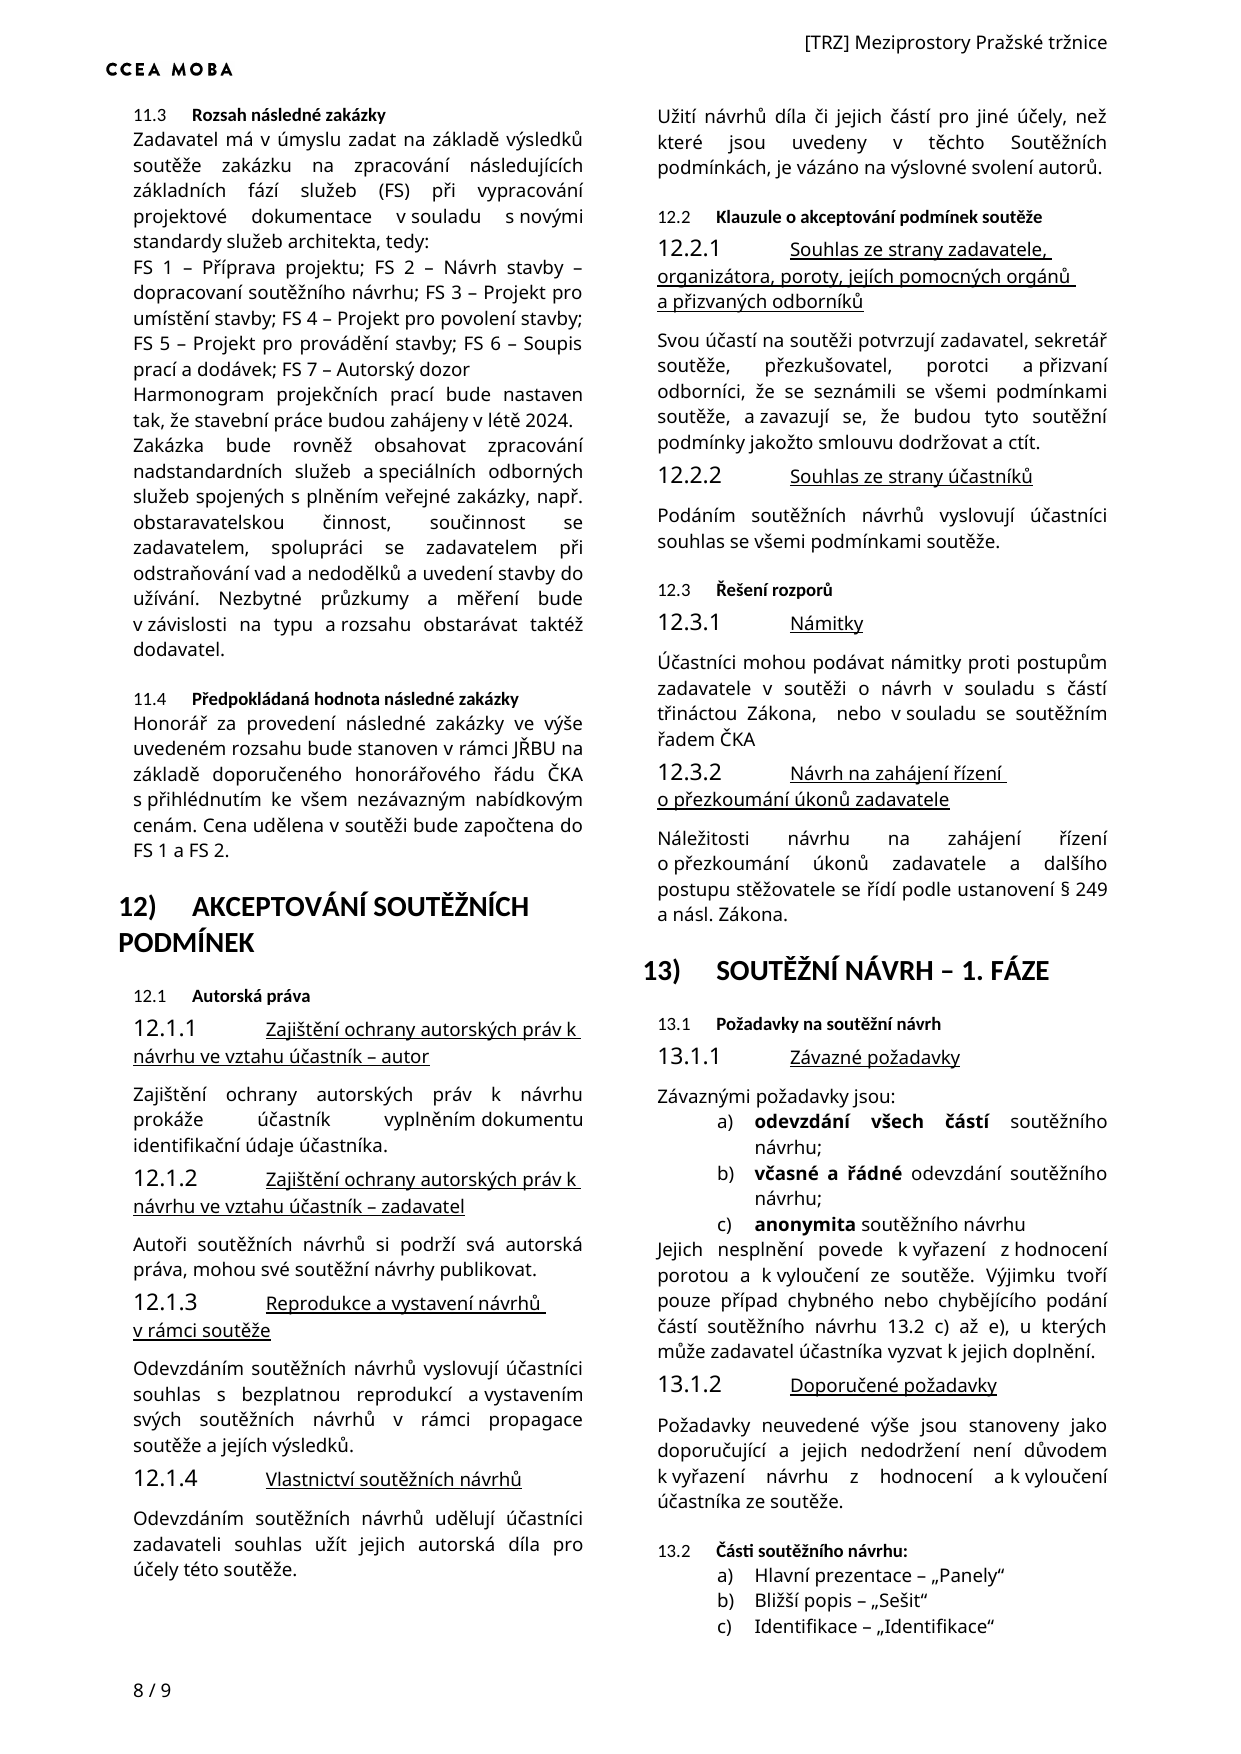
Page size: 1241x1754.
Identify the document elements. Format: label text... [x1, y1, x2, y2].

text Harmonogram projekčních prací bude nastaven tak, že stavební práce budou zahájeny v létě 2024. [133, 382, 583, 433]
subtitle Autorská práva [133, 984, 583, 1007]
subtitle AKCEPTOVÁNÍ SOUTĚŽNÍCH PODMÍNEK [118, 888, 583, 959]
text FS 1 – Příprava projektu; FS 2 – Návrh stavby – dopracovaní soutěžního návrhu; FS 3 – Projekt pro umístění stavby; FS 4 – Projekt pro povolení stavby; FS 5 – Projekt pro provádění stavby; FS 6 – Soupis prací a dodávek; FS 7 – Autorský dozor [133, 254, 583, 382]
text Účastníci mohou podávat námitky proti postupům zadavatele v soutěži o návrh v souladu s částí třináctou Zákona, nebo v souladu se soutěžním řadem ČKA [657, 649, 1107, 751]
text Jejich nesplnění povede k vyřazení z hodnocení porotou a k vyloučení ze soutěže. Výjimku tvoří pouze případ chybného nebo chybějícího podání částí soutěžního návrhu 13.2 c) až e), u kterých může zadavatel účastníka vyzvat k jejich doplnění. [657, 1236, 1107, 1364]
text Svou účastí na soutěži potvrzují zadavatel, sekretář soutěže, přezkušovatel, porotci a přizvaní odborníci, že se seznámili se všemi podmínkami soutěže, a zavazují se, že budou tyto soutěžní podmínky jakožto smlouvu dodržovat a ctít. [657, 327, 1107, 454]
text Náležitosti návrhu na zahájení řízení o přezkoumání úkonů zadavatele a dalšího postupu stěžovatele se řídí podle ustanovení § 249 a násl. Zákona. [657, 825, 1107, 927]
subtitle Návrh na zahájení řízení o přezkoumání úkonů zadavatele [657, 756, 1107, 812]
subtitle Reprodukce a vystavení návrhů v rámci soutěže [133, 1286, 583, 1343]
subtitle Klauzule o akceptování podmínek soutěže [657, 205, 1107, 228]
list odevzdání všech částí soutěžního návrhu; [717, 1109, 1107, 1160]
subtitle Zajištění ochrany autorských práv k návrhu ve vztahu účastník – zadavatel [133, 1162, 583, 1218]
text Odevzdáním soutěžních návrhů vyslovují účastníci souhlas s bezplatnou reprodukcí a vystavením svých soutěžních návrhů v rámci propagace soutěže a jejích výsledků. [133, 1355, 583, 1457]
list anonymita soutěžního návrhu [717, 1211, 1107, 1236]
text Zakázka bude rovněž obsahovat zpracování nadstandardních služeb a speciálních odborných služeb spojených s plněním veřejné zakázky, např. obstaravatelskou činnost, součinnost se zadavatelem, spolupráci se zadavatelem při odstraňování vad a nedodělků a uvedení stavby do užívání. Nezbytné průzkumy a měření bude v závislosti na typu a rozsahu obstarávat taktéž dodavatel. [133, 433, 583, 662]
subtitle Zajištění ochrany autorských práv k návrhu ve vztahu účastník – autor [133, 1012, 583, 1068]
picture [102, 61, 236, 77]
text Podáním soutěžních návrhů vyslovují účastníci souhlas se všemi podmínkami soutěže. [657, 502, 1107, 553]
text Zadavatel má v úmyslu zadat na základě výsledků soutěže zakázku na zpracování následujících základních fází služeb (FS) při vypracování projektové dokumentace v souladu s novými standardy služeb architekta, tedy: [133, 126, 583, 254]
subtitle Předpokládaná hodnota následné zakázky [133, 687, 583, 710]
text Autoři soutěžních návrhů si podrží svá autorská práva, mohou své soutěžní návrhy publikovat. [133, 1231, 583, 1282]
list Hlavní prezentace – „Panely“ [717, 1562, 1107, 1587]
subtitle Námitky [657, 606, 1107, 637]
text Honorář za provedení následné zakázky ve výše uvedeném rozsahu bude stanoven v rámci JŘBU na základě doporučeného honorářového řádu ČKA s přihlédnutím ke všem nezávazným nabídkovým cenám. Cena udělena v soutěži bude započtena do FS 1 a FS 2. [133, 710, 583, 863]
text Závaznými požadavky jsou: [657, 1083, 1107, 1109]
subtitle Řešení rozporů [657, 578, 1107, 601]
list včasné a řádné odevzdání soutěžního návrhu; [717, 1160, 1107, 1211]
list Bližší popis – „Sešit“ [717, 1587, 1107, 1613]
subtitle Části soutěžního návrhu: [657, 1539, 1107, 1562]
subtitle SOUTĚŽNÍ NÁVRH – 1. FÁZE [642, 952, 1107, 987]
text Odevzdáním soutěžních návrhů udělují účastníci zadavateli souhlas užít jejich autorská díla pro účely této soutěže. [133, 1505, 583, 1582]
list Identifikace – „Identifikace“ [717, 1613, 1107, 1638]
subtitle Souhlas ze strany účastníků [657, 459, 1107, 490]
subtitle Vlastnictví soutěžních návrhů [133, 1462, 583, 1493]
subtitle Souhlas ze strany zadavatele, organizátora, poroty, jejích pomocných orgánů a přizvaných odborníků [657, 232, 1107, 314]
subtitle Rozsah následné zakázky [133, 103, 583, 126]
subtitle Závazné požadavky [657, 1039, 1107, 1071]
text Užití návrhů díla či jejich částí pro jiné účely, než které jsou uvedeny v těchto Soutěžních podmínkách, je vázáno na výslovné svolení autorů. [657, 103, 1107, 180]
subtitle Doporučené požadavky [657, 1368, 1107, 1399]
subtitle Požadavky na soutěžní návrh [657, 1012, 1107, 1035]
list Zajištění ochrany autorských práv k návrhu prokáže účastník vyplněním dokumentu identifikační údaje účastníka. [133, 1081, 583, 1157]
text Požadavky neuvedené výše jsou stanoveny jako doporučující a jejich nedodržení není důvodem k vyřazení návrhu z hodnocení a k vyloučení účastníka ze soutěže. [657, 1412, 1107, 1514]
